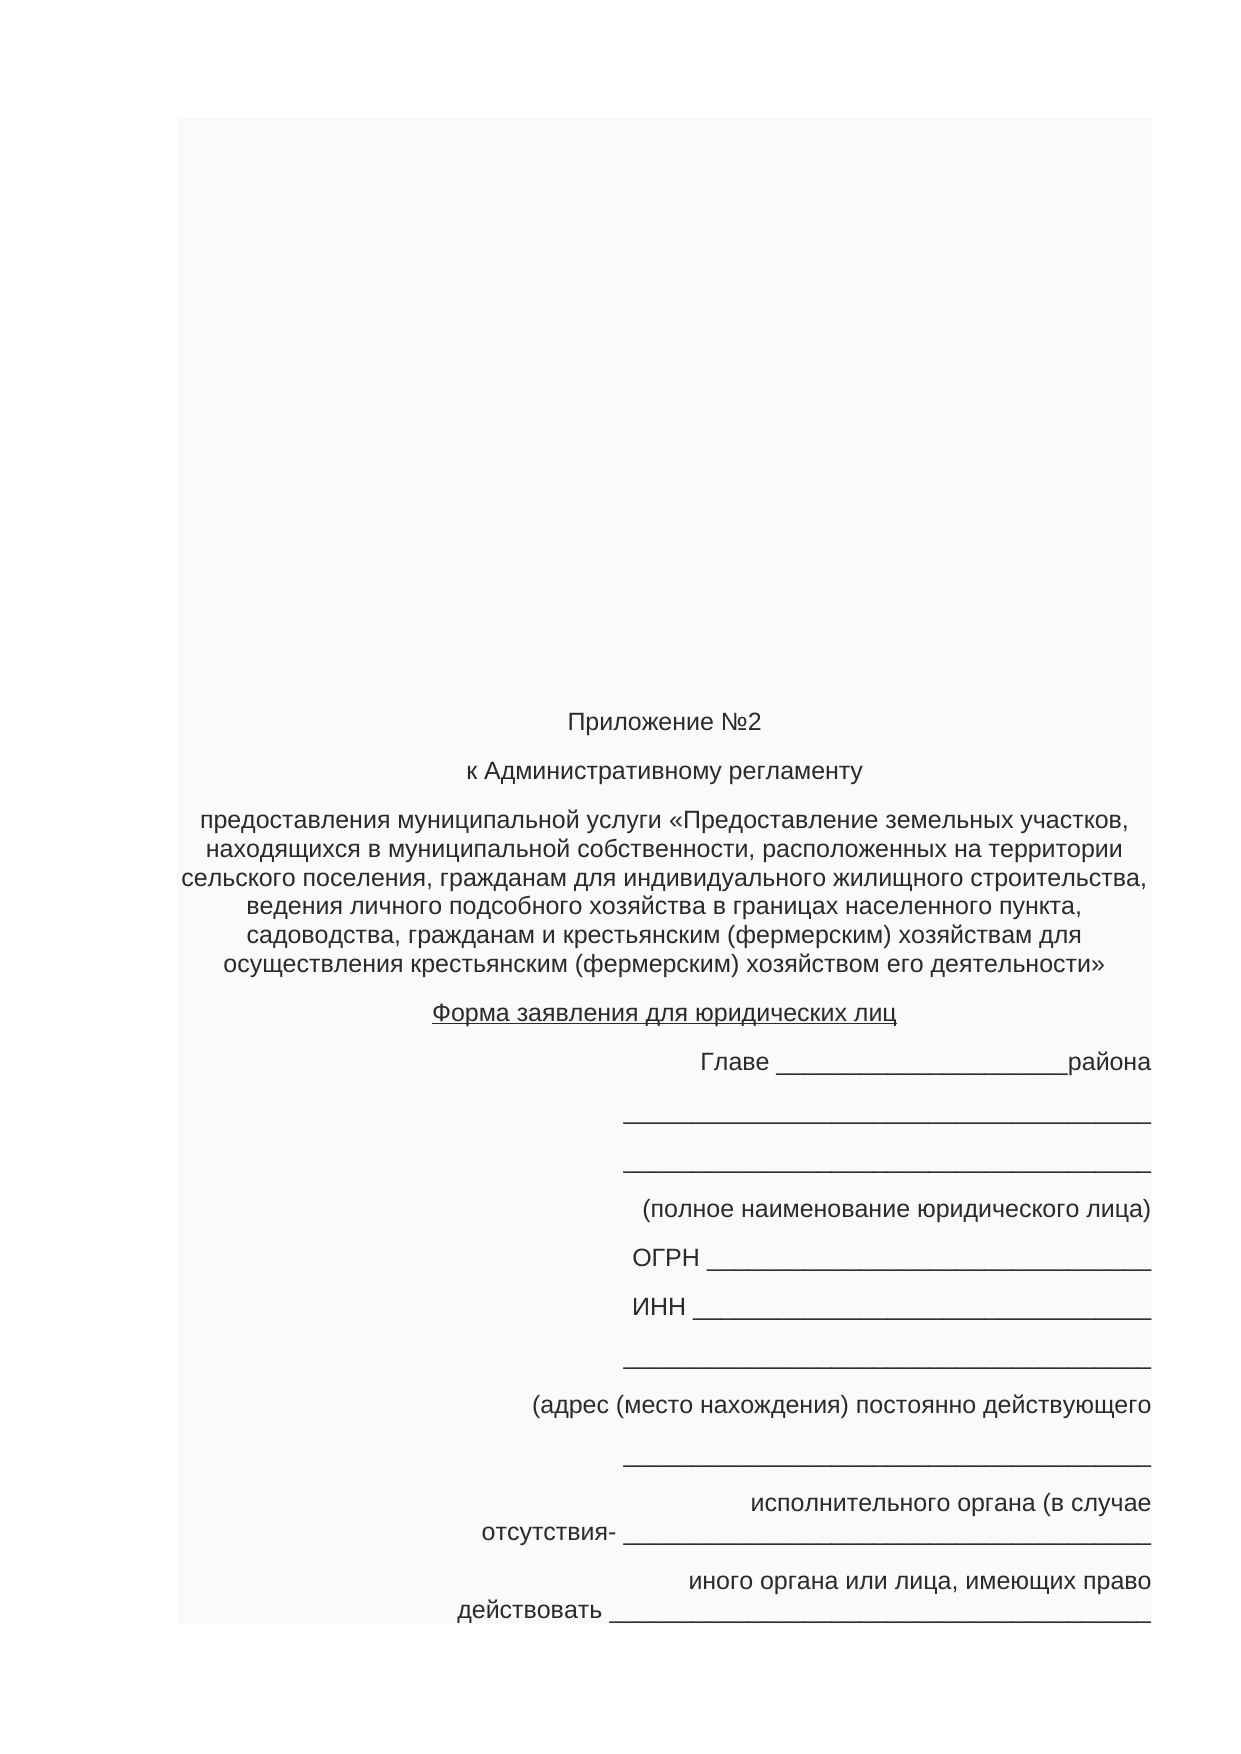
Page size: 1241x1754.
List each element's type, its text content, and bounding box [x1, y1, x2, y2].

text Главе _____________________района [177, 1047, 1152, 1076]
text ______________________________________ [177, 1096, 1152, 1125]
text предоставления муниципальной услуги «Предоставление земельных участков, находящихся в муниципальной собственности, расположенных на территории сельского поселения, гражданам для индивидуального жилищного строительства, ведения личного подсобного хозяйства в границах населенного пункта, садоводства, гражданам и крестьянским (фермерским) хозяйствам для осуществления крестьянским (фермерским) хозяйством его деятельности» [177, 805, 1152, 977]
text к Административному регламенту [177, 756, 1152, 785]
text ______________________________________ [177, 1439, 1152, 1468]
text исполнительного органа (в случае отсутствия- ______________________________________ [177, 1488, 1152, 1546]
text иного органа или лица, имеющих право действовать _______________________________________ [177, 1566, 1152, 1624]
text ______________________________________ [177, 1341, 1152, 1370]
text ОГРН ________________________________ [177, 1243, 1152, 1272]
text ИНН _________________________________ [177, 1292, 1152, 1321]
text (полное наименование юридического лица) [177, 1194, 1152, 1223]
text Форма заявления для юридических лиц [177, 998, 1152, 1027]
text (адрес (место нахождения) постоянно действующего [177, 1390, 1152, 1419]
text Приложение №2 [177, 707, 1152, 736]
text ______________________________________ [177, 1145, 1152, 1174]
